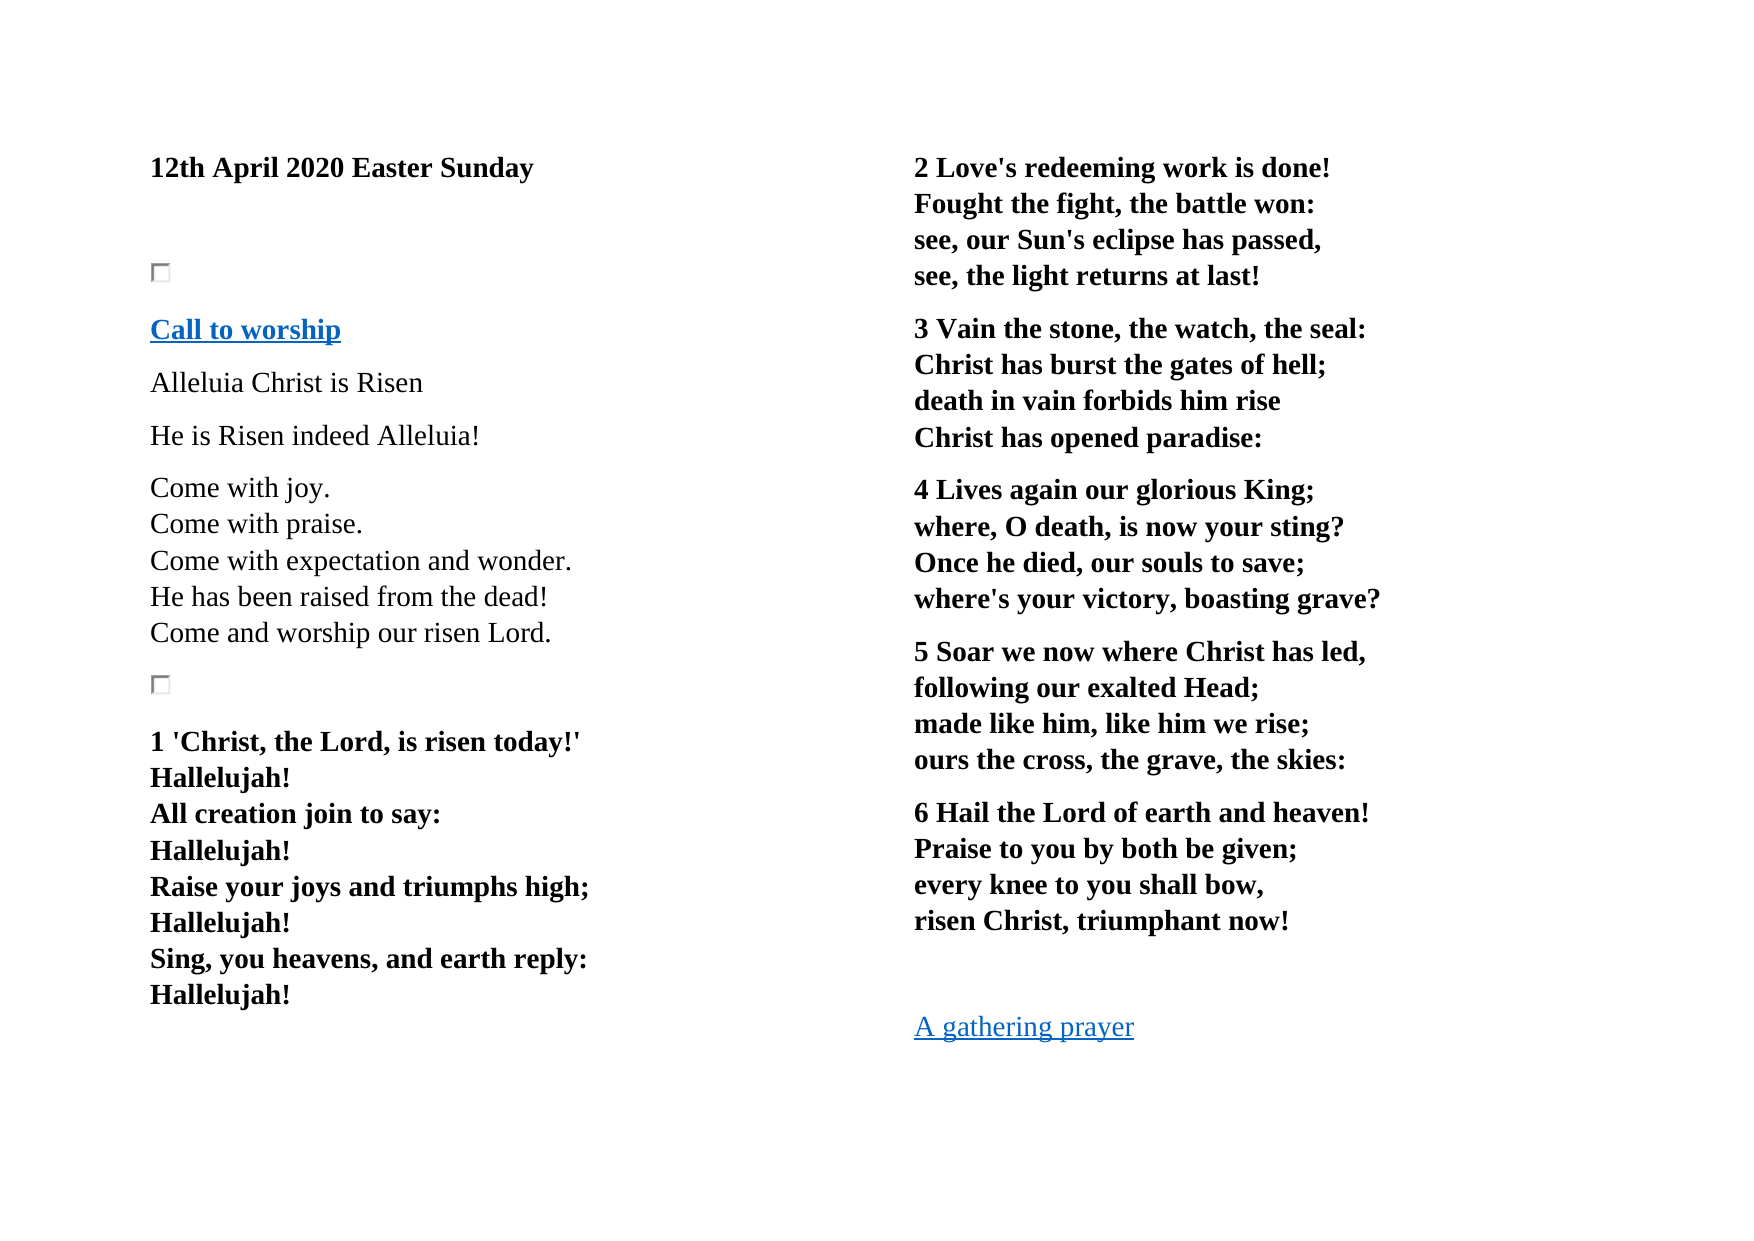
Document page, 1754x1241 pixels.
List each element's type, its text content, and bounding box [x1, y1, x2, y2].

text 3 Vain the stone, the watch, the seal: Christ has burst the gates of hell; death in vain forbids him rise Christ has opened paradise: [914, 311, 1604, 453]
text He is Risen indeed Alleluia! [150, 418, 840, 451]
text 2 Love's redeeming work is done! Fought the fight, the battle won: see, our Sun's eclipse has passed, see, the light returns at last! [914, 150, 1604, 292]
text 1 'Christ, the Lord, is risen today!' Hallelujah! All creation join to say: Hallelujah! Raise your joys and triumphs high; Hallelujah! Sing, you heavens, and earth reply: Hallelujah! [150, 724, 840, 1011]
text Call to worship [150, 312, 840, 346]
text Come with joy. Come with praise. Come with expectation and wonder. He has been raised from the dead! Come and worship our risen Lord. [150, 471, 840, 649]
text A gathering prayer [914, 1009, 1604, 1043]
text 6 Hail the Lord of earth and heaven! Praise to you by both be given; every knee to you shall bow, risen Christ, triumphant now! [914, 795, 1604, 937]
text 12th April 2020 Easter Sunday [150, 150, 840, 183]
text Alleluia Christ is Risen [150, 365, 840, 398]
text 4 Lives again our glorious King; where, O death, is now your sting? Once he died, our souls to save; where's your victory, boasting grave? [914, 472, 1604, 614]
text 5 Soar we now where Christ has led, following our exalted Head; made like him, like him we rise; ours the cross, the grave, the skies: [914, 634, 1604, 776]
